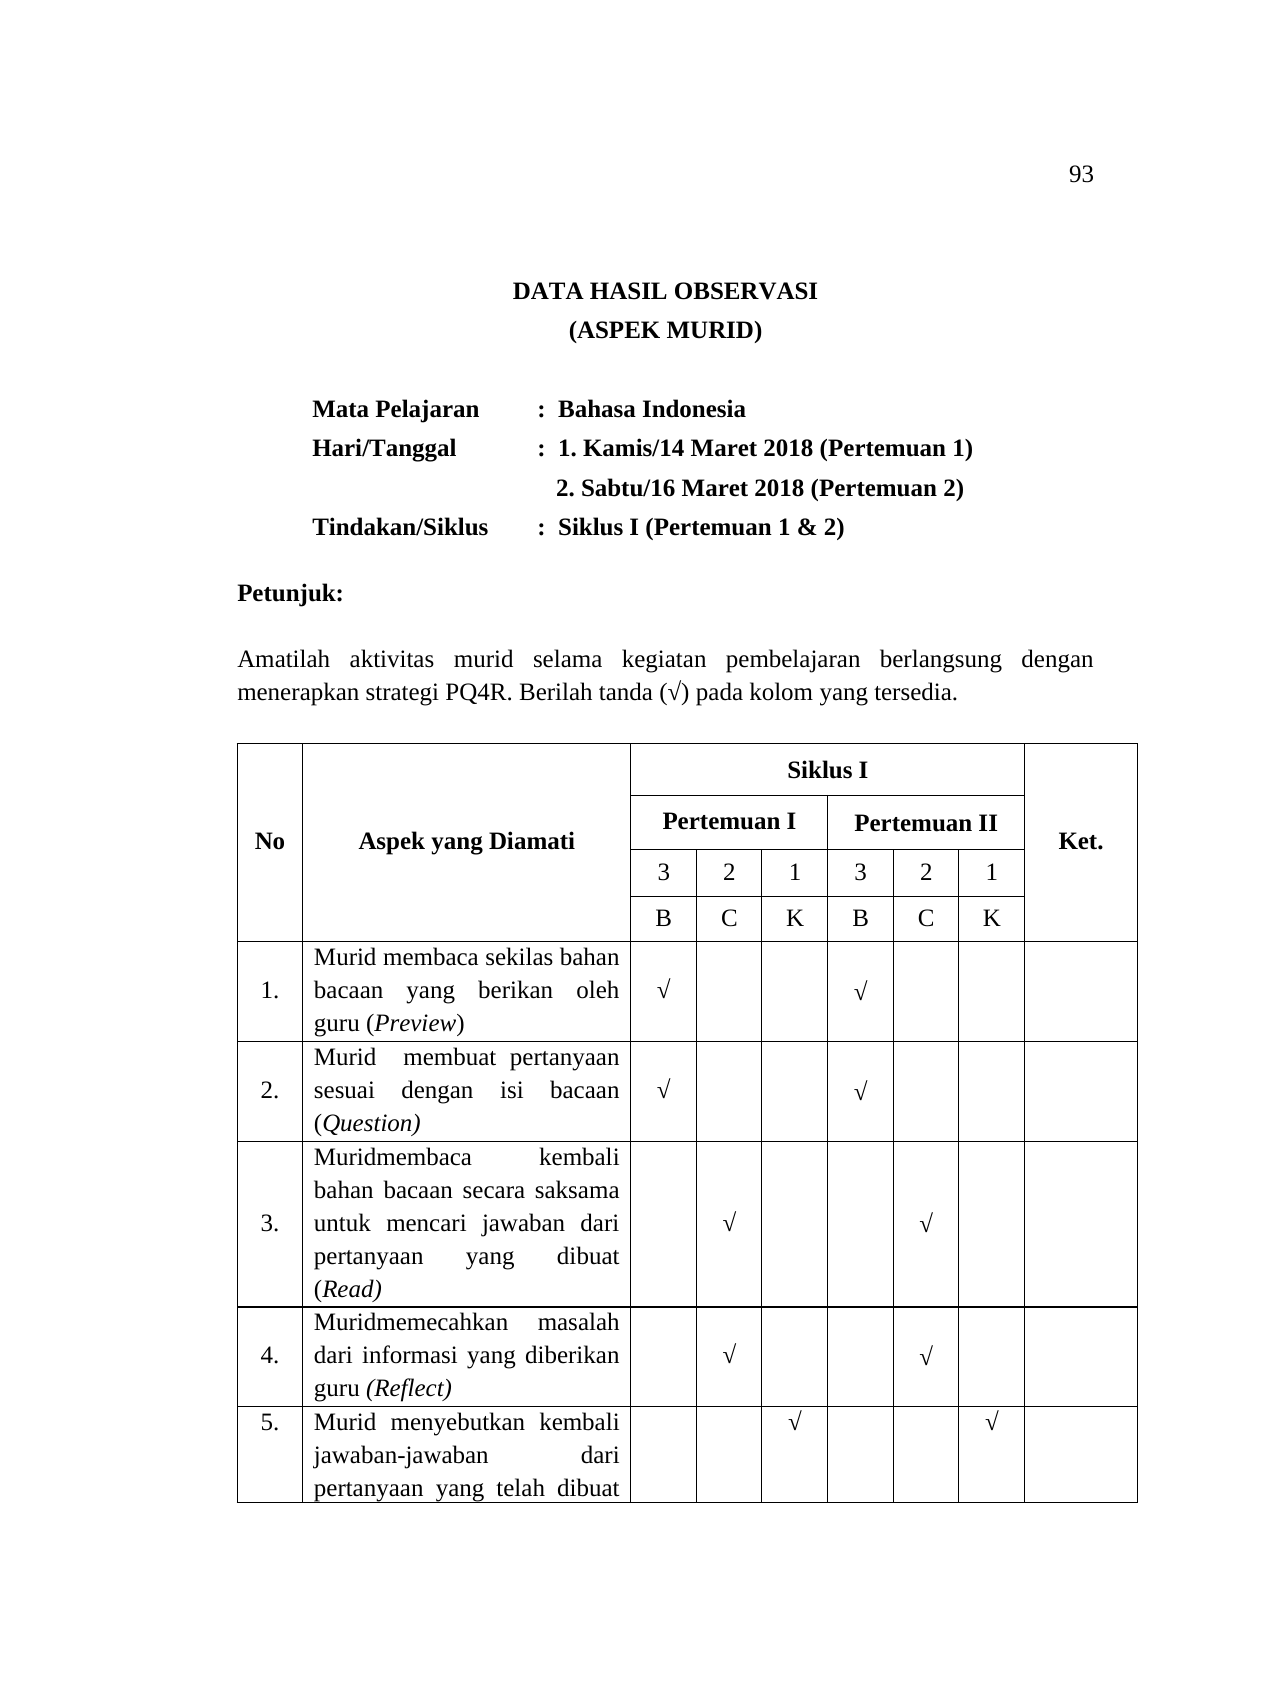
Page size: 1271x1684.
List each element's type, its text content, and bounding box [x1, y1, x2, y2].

table_cell [1025, 1308, 1137, 1406]
table_cell C [697, 897, 761, 941]
table_cell [828, 1407, 893, 1502]
text 2. Sabtu/16 Maret 2018 (Pertemuan 2) [537, 473, 1094, 501]
table_cell [959, 1042, 1024, 1141]
table_cell [894, 1042, 958, 1141]
table_cell C [894, 897, 958, 941]
table_cell 1. [238, 942, 302, 1041]
table_cell [894, 1407, 958, 1502]
table_cell Murid membaca sekilas bahan bacaan yang berikan oleh guru (Preview) [303, 942, 630, 1041]
table_cell [1025, 1407, 1137, 1502]
table_cell [959, 1308, 1024, 1406]
table_cell [697, 942, 761, 1041]
table_cell [697, 1407, 761, 1502]
table_cell [762, 1042, 827, 1141]
table_cell √ [697, 1308, 761, 1406]
table_cell [959, 1142, 1024, 1306]
table_cell √ [894, 1142, 958, 1306]
table_cell Pertemuan II [828, 796, 1024, 849]
table_cell 5. [238, 1407, 302, 1502]
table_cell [303, 1407, 630, 1502]
table_cell 4. [238, 1308, 302, 1406]
table_cell [1025, 942, 1137, 1041]
table_cell √ [631, 1042, 696, 1141]
table_cell 3 [828, 850, 893, 896]
text Tindakan/Siklus : Siklus I (Pertemuan 1 & 2) [312, 512, 1094, 541]
table_cell [894, 942, 958, 1041]
table_header Ket. [1025, 744, 1137, 941]
table_cell √ [894, 1308, 958, 1406]
table_cell √ [762, 1407, 827, 1502]
table_cell [762, 1308, 827, 1406]
table_cell [631, 1407, 696, 1502]
table_cell [631, 1308, 696, 1406]
table_cell 3. [238, 1142, 302, 1306]
table_cell Murid membuat pertanyaan sesuai dengan isi bacaan (Question) [303, 1042, 630, 1141]
table_cell Muridmemecahkan masalah dari informasi yang diberikan guru (Reflect) [303, 1308, 630, 1406]
table_header No [238, 744, 302, 941]
table_cell Pertemuan I [631, 796, 827, 849]
table_cell 2 [894, 850, 958, 896]
table_cell 2. [238, 1042, 302, 1141]
table_cell B [631, 897, 696, 941]
table_cell K [959, 897, 1024, 941]
table_cell [762, 942, 827, 1041]
table_cell Muridmembaca kembali bahan bacaan secara saksama untuk mencari jawaban dari pertanyaan yang dibuat (Read) [303, 1142, 630, 1306]
table_cell √ [828, 942, 893, 1041]
text Hari/Tanggal : 1. Kamis/14 Maret 2018 (Pertemuan 1) [312, 433, 1094, 462]
table_cell B [828, 897, 893, 941]
table_cell √ [828, 1042, 893, 1141]
table_cell [828, 1308, 893, 1406]
table_cell 1 [959, 850, 1024, 896]
text Petunjuk: [237, 578, 1094, 607]
table_cell 1 [762, 850, 827, 896]
table_cell [959, 942, 1024, 1041]
table_header Siklus I [631, 744, 1024, 795]
table_cell [1025, 1142, 1137, 1306]
table_cell 3 [631, 850, 696, 896]
table_cell √ [697, 1142, 761, 1306]
table_header Aspek yang Diamati [303, 744, 630, 941]
table_cell [697, 1042, 761, 1141]
table_cell [762, 1142, 827, 1306]
table_cell [828, 1142, 893, 1306]
text (ASPEK MURID) [237, 316, 1094, 344]
table_cell [631, 1142, 696, 1306]
text DATA HASIL OBSERVASI [237, 276, 1094, 305]
text Amatilah aktivitas murid selama kegiatan pembelajaran berlangsung dengan menerapkan strategi PQ4R. Berilah tanda (√) pada kolom yang tersedia. [237, 644, 1094, 706]
table_cell √ [631, 942, 696, 1041]
table_cell 2 [697, 850, 761, 896]
table_cell K [762, 897, 827, 941]
text Mata Pelajaran : Bahasa Indonesia [312, 394, 1094, 423]
table_cell √ [959, 1407, 1024, 1502]
table_cell [1025, 1042, 1137, 1141]
